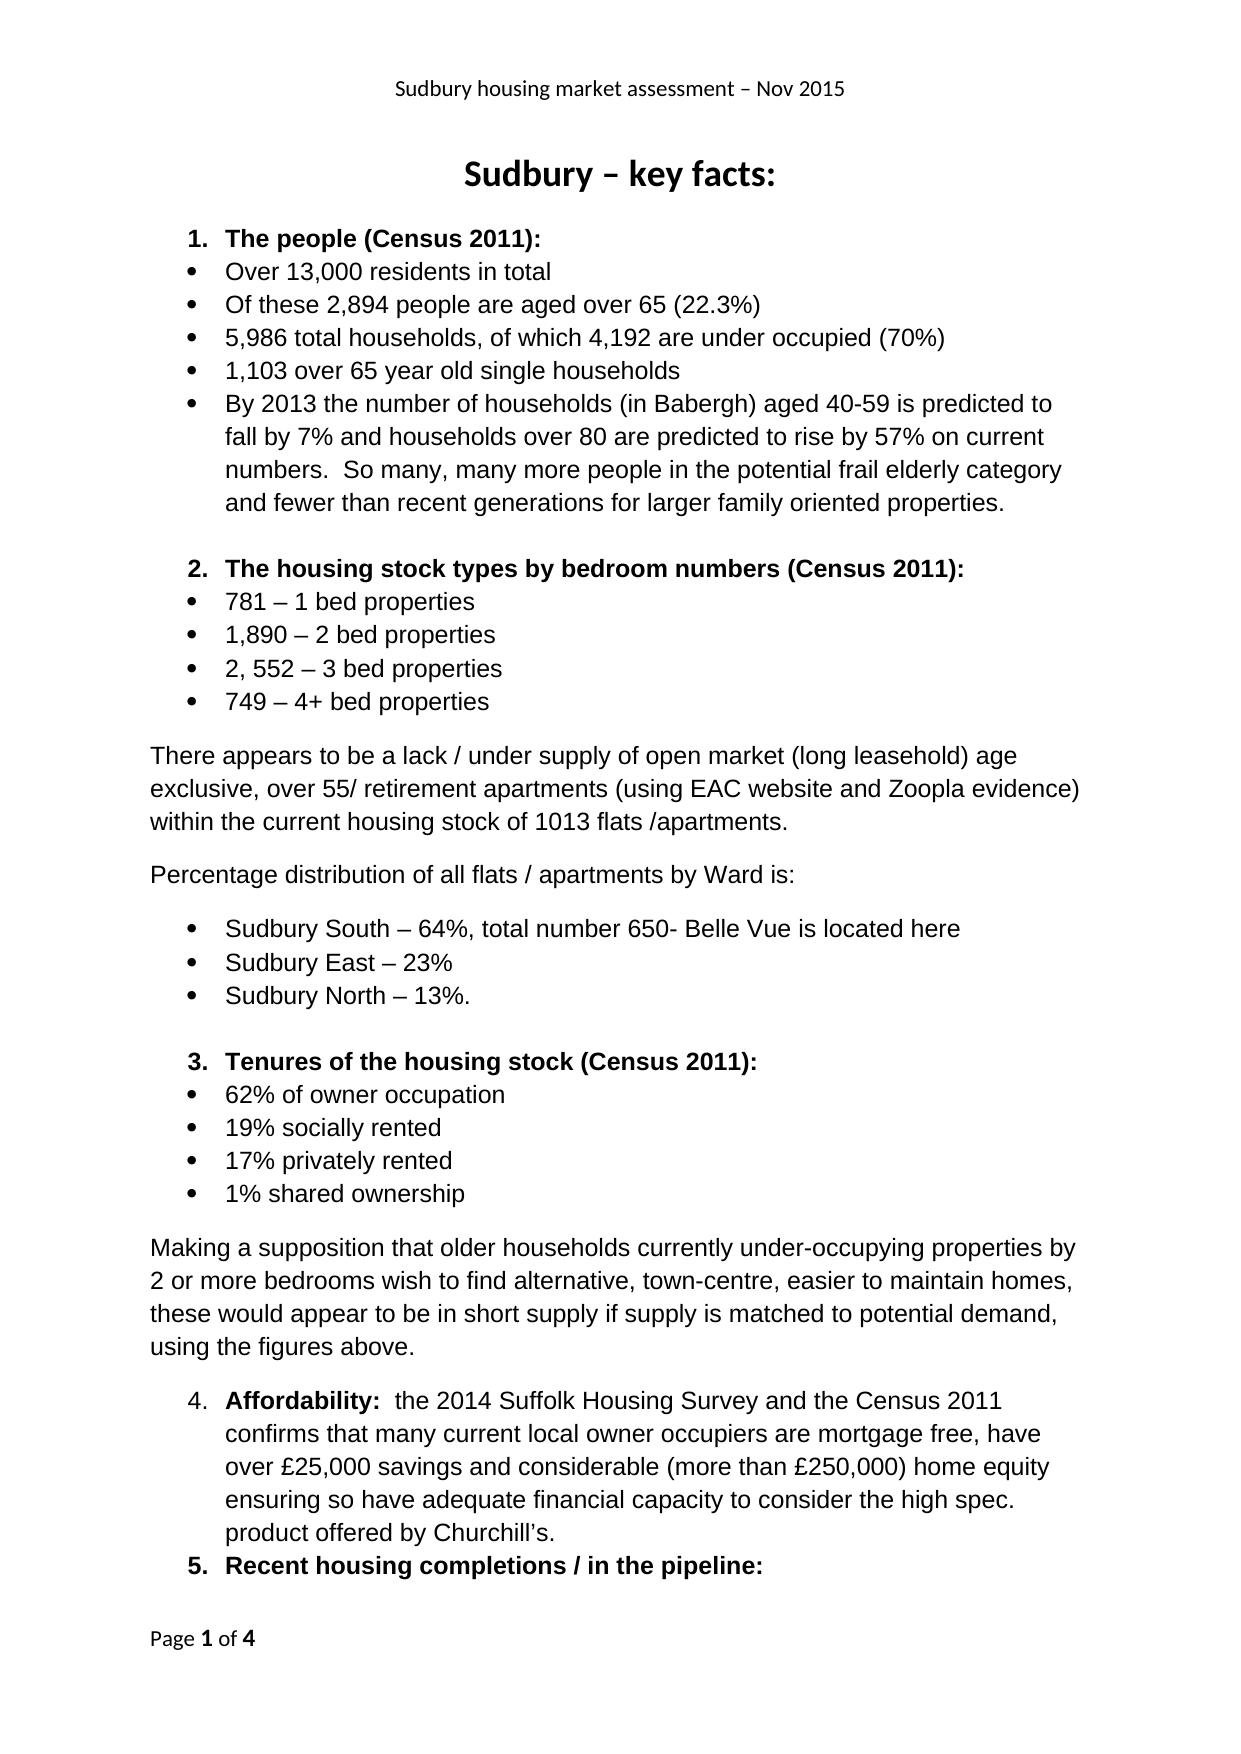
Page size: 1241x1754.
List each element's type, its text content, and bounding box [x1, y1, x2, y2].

list Sudbury North – 13%. [187, 981, 1090, 1009]
list Sudbury East – 23% [187, 947, 1090, 976]
list By 2013 the number of households (in Babergh) aged 40-59 is predicted to fall by 7% and households over 80 are predicted to rise by 57% on current numbers. So many, many more people in the potential frail elderly category and fewer than recent generations for larger family oriented properties. [187, 389, 1090, 517]
list 17% privately rented [187, 1146, 1090, 1175]
list 781 – 1 bed properties [187, 587, 1090, 616]
list Affordability: the 2014 Suffolk Housing Survey and the Census 2011 confirms that many current local owner occupiers are mortgage free, have over £25,000 savings and considerable (more than £250,000) home equity ensuring so have adequate financial capacity to consider the high spec. product offered by Churchill’s. [187, 1386, 1090, 1547]
list 19% socially rented [187, 1113, 1090, 1142]
list 2, 552 – 3 bed properties [187, 653, 1090, 682]
list Recent housing completions / in the pipeline: [187, 1551, 1090, 1580]
list 1,103 over 65 year old single households [187, 356, 1090, 385]
list Sudbury South – 64%, total number 650- Belle Vue is located here [187, 914, 1090, 943]
list 1,890 – 2 bed properties [187, 620, 1090, 649]
list The housing stock types by bedroom numbers (Census 2011): [187, 554, 1090, 583]
text There appears to be a lack / under supply of open market (long leasehold) age exclusive, over 55/ retirement apartments (using EAC website and Zoopla evidence) within the current housing stock of 1013 flats /apartments. [150, 741, 1090, 835]
list Over 13,000 residents in total [187, 257, 1090, 285]
text Making a supposition that older households currently under-occupying properties by 2 or more bedrooms wish to find alternative, town-centre, easier to maintain homes, these would appear to be in short supply if supply is matched to potential demand, using the figures above. [150, 1233, 1090, 1361]
list 5,986 total households, of which 4,192 are under occupied (70%) [187, 323, 1090, 352]
list Tenures of the housing stock (Census 2011): [187, 1047, 1090, 1076]
list Of these 2,894 people are aged over 65 (22.3%) [187, 290, 1090, 318]
list The people (Census 2011): [187, 223, 1090, 252]
text Sudbury – key facts: [150, 150, 1090, 196]
list 1% shared ownership [187, 1179, 1090, 1208]
text Percentage distribution of all flats / apartments by Ward is: [150, 861, 1090, 889]
list 62% of owner occupation [187, 1080, 1090, 1109]
list 749 – 4+ bed properties [187, 687, 1090, 716]
